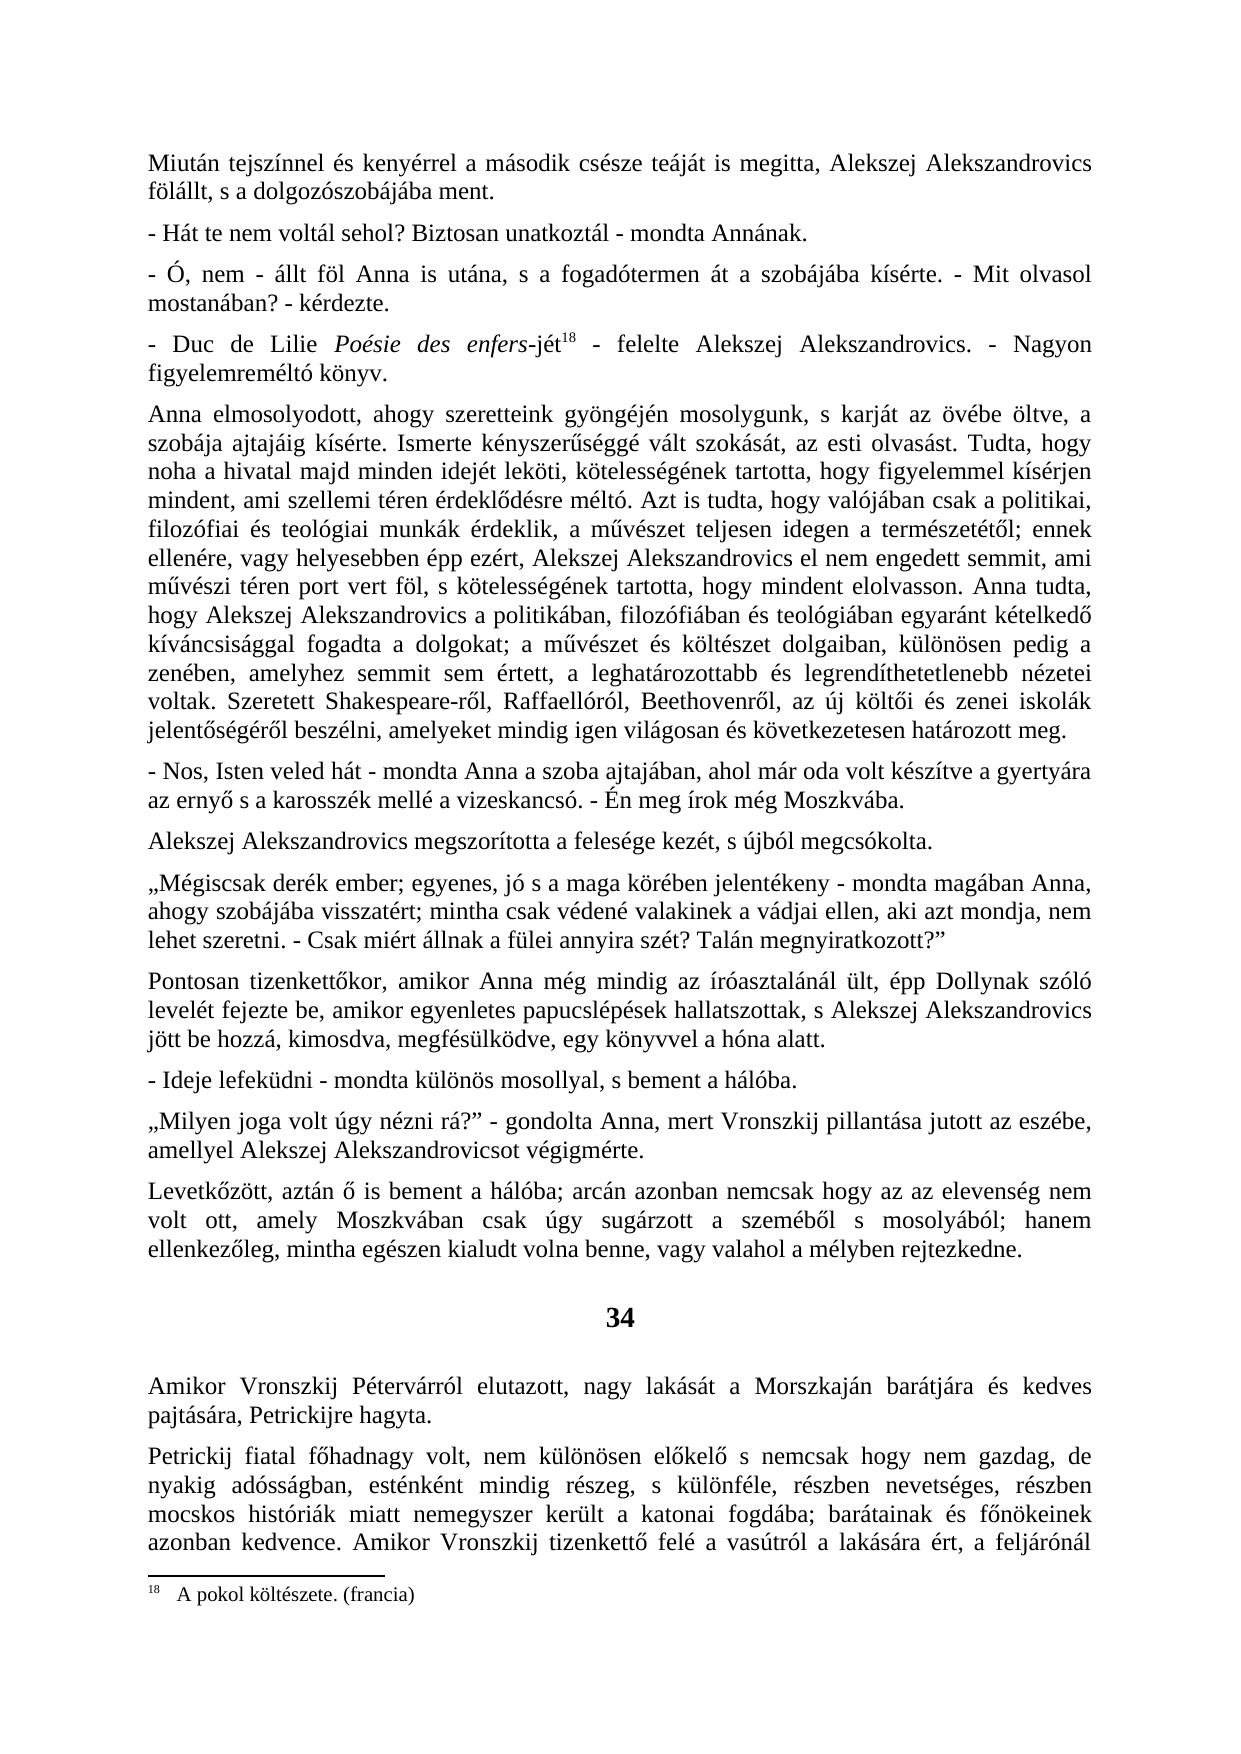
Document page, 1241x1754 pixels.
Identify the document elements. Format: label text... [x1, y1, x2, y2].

text - Nos, Isten veled hát - mondta Anna a szoba ajtajában, ahol már oda volt készítve a gyertyára az ernyő s a karosszék mellé a vizeskancsó. - Én meg írok még Moszkvába. [148, 756, 1093, 814]
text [148, 1441, 1093, 1556]
text Amikor Vronszkij Pétervárról elutazott, nagy lakását a Morszkaján barátjára és kedves pajtására, Petrickijre hagyta. [148, 1371, 1093, 1429]
text Pontosan tizenkettőkor, amikor Anna még mindig az íróasztalánál ült, épp Dollynak szóló levelét fejezte be, amikor egyenletes papucslépések hallatszottak, s Alekszej Alekszandrovics jött be hozzá, kimosdva, megfésülködve, egy könyvvel a hóna alatt. [148, 966, 1093, 1053]
text „Milyen joga volt úgy nézni rá?” - gondolta Anna, mert Vronszkij pillantása jutott az eszébe, amellyel Alekszej Alekszandrovicsot végigmérte. [148, 1106, 1093, 1164]
text - Ó, nem - állt föl Anna is utána, s a fogadótermen át a szobájába kísérte. - Mit olvasol mostanában? - kérdezte. [148, 259, 1093, 316]
text Anna elmosolyodott, ahogy szeretteink gyöngéjén mosolygunk, s karját az övébe öltve, a szobája ajtajáig kísérte. Ismerte kényszerűséggé vált szokását, az esti olvasást. Tudta, hogy noha a hivatal majd minden idejét leköti, kötelességének tartotta, hogy figyelemmel kísérjen mindent, ami szellemi téren érdeklődésre méltó. Azt is tudta, hogy valójában csak a politikai, filozófiai és teológiai munkák érdeklik, a művészet teljesen idegen a természetétől; ennek ellenére, vagy helyesebben épp ezért, Alekszej Alekszandrovics el nem engedett semmit, ami művészi téren port vert föl, s kötelességének tartotta, hogy mindent elolvasson. Anna tudta, hogy Alekszej Alekszandrovics a politikában, filozófiában és teológiában egyaránt kételkedő kíváncsisággal fogadta a dolgokat; a művészet és költészet dolgaiban, különösen pedig a zenében, amelyhez semmit sem értett, a leghatározottabb és legrendíthetetlenebb nézetei voltak. Szeretett Shakespeare-ről, Raffaellóról, Beethovenről, az új költői és zenei iskolák jelentőségéről beszélni, amelyeket mindig igen világosan és következetesen határozott meg. [148, 399, 1093, 744]
text - Ideje lefeküdni - mondta különös mosollyal, s bement a hálóba. [148, 1065, 1093, 1094]
subtitle 34 [148, 1300, 1093, 1334]
text Alekszej Alekszandrovics megszorította a felesége kezét, s újból megcsókolta. [148, 826, 1093, 855]
text Levetkőzött, aztán ő is bement a hálóba; arcán azonban nemcsak hogy az az elevenség nem volt ott, amely Moszkvában csak úgy sugárzott a szeméből s mosolyából; hanem ellenkezőleg, mintha egészen kialudt volna benne, vagy valahol a mélyben rejtezkedne. [148, 1176, 1093, 1263]
text Miután tejszínnel és kenyérrel a második csésze teáját is megitta, Alekszej Alekszandrovics fölállt, s a dolgozószobájába ment. [148, 148, 1093, 205]
text - Hát te nem voltál sehol? Biztosan unatkoztál - mondta Annának. [148, 218, 1093, 246]
text „Mégiscsak derék ember; egyenes, jó s a maga körében jelentékeny - mondta magában Anna, ahogy szobájába visszatért; mintha csak védené valakinek a vádjai ellen, aki azt mondja, nem lehet szeretni. - Csak miért állnak a fülei annyira szét? Talán megnyiratkozott?” [148, 868, 1093, 954]
text - Duc de Lilie Poésie des enfers-jét - felelte Alekszej Alekszandrovics. - Nagyon figyelemreméltó könyv. [148, 329, 1093, 386]
